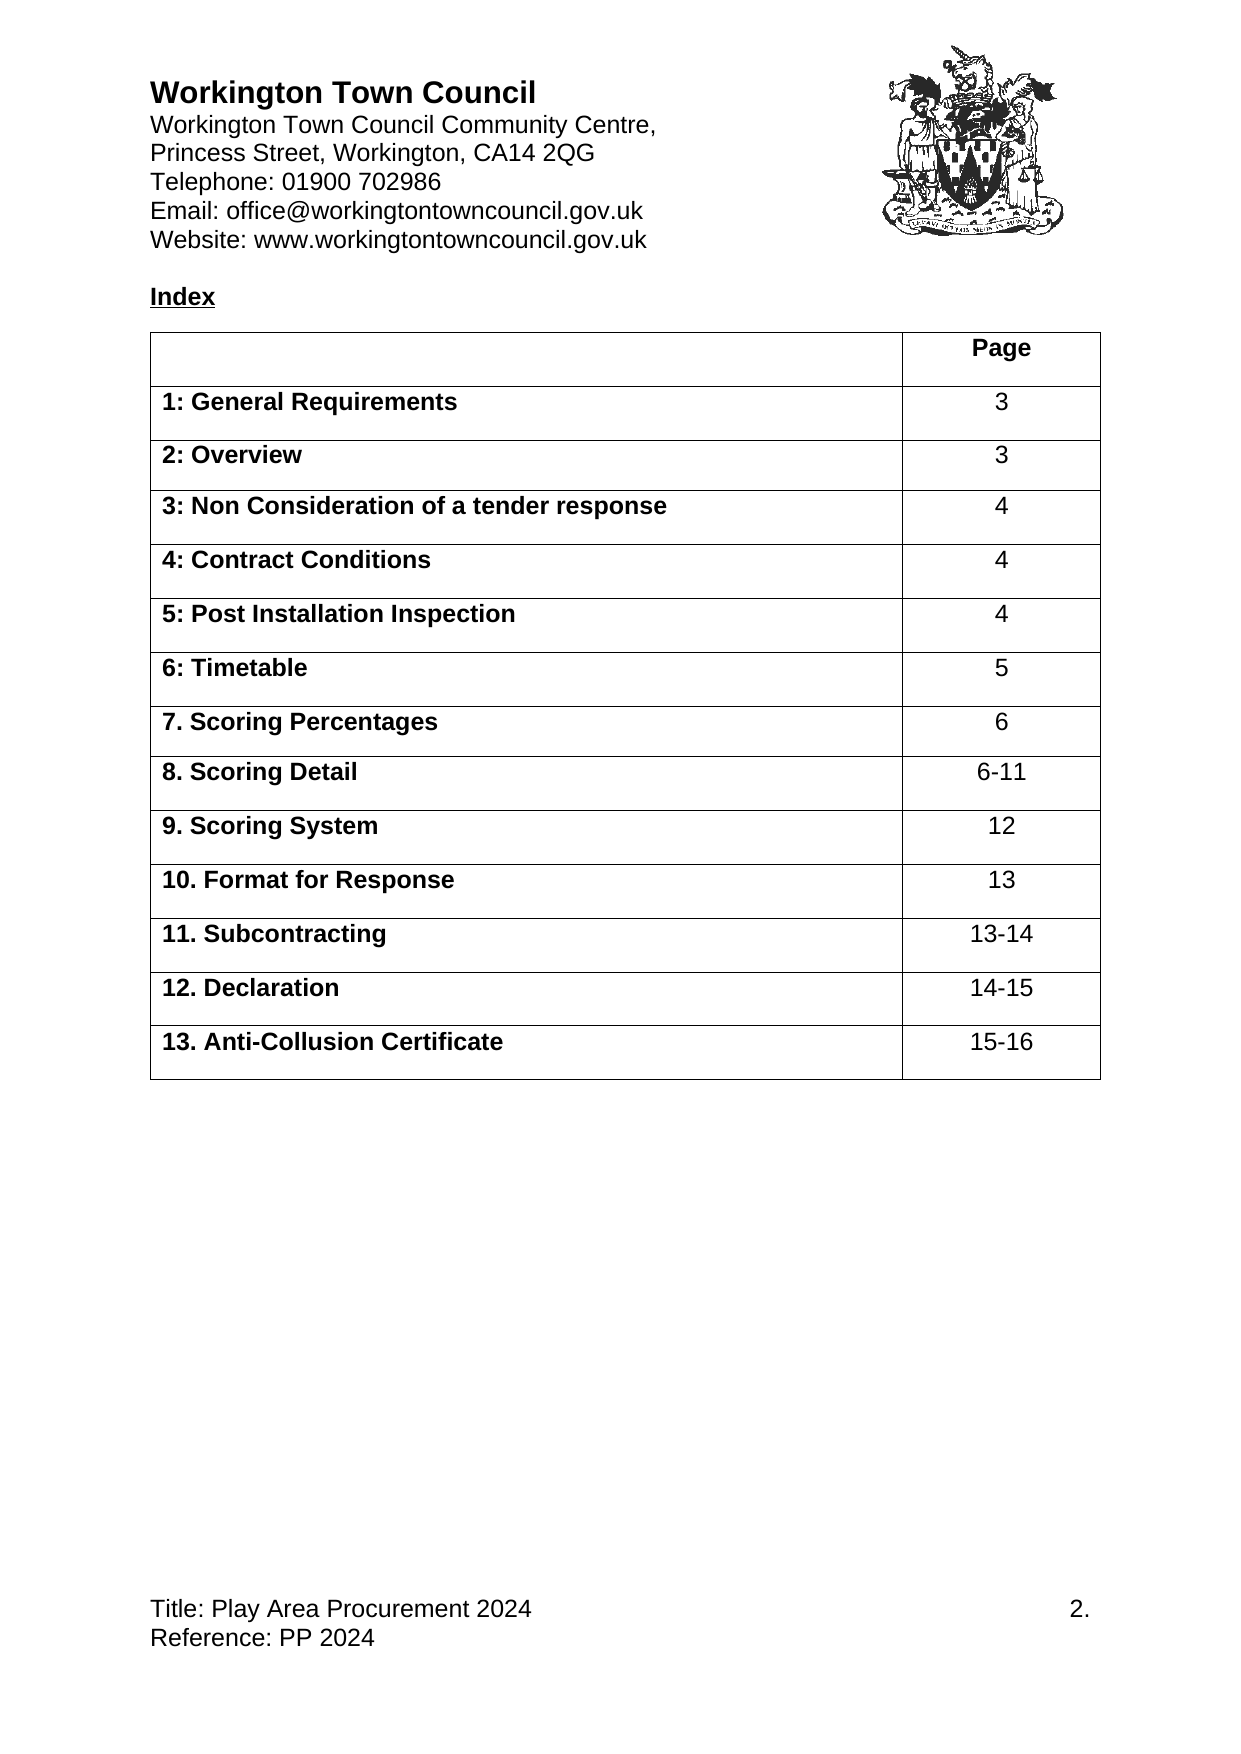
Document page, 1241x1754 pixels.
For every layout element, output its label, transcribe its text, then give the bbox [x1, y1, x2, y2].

table_cell 3 [903, 441, 1100, 490]
table_cell 12 [903, 811, 1100, 864]
table_cell 6: Timetable [151, 653, 902, 706]
table_cell 4 [903, 491, 1100, 544]
table_cell 13. Anti-Collusion Certificate [151, 1026, 902, 1079]
table_header Page [903, 333, 1100, 386]
text Index [150, 282, 1090, 311]
table_cell 13-14 [903, 919, 1100, 972]
table_cell 14-15 [903, 973, 1100, 1025]
table_cell 10. Format for Response [151, 865, 902, 918]
table_cell 5 [903, 653, 1100, 706]
table_cell 5: Post Installation Inspection [151, 599, 902, 652]
table_cell 2: Overview [151, 441, 902, 490]
table_cell 3: Non Consideration of a tender response [151, 491, 902, 544]
picture [873, 39, 1077, 257]
table_cell 7. Scoring Percentages [151, 707, 902, 756]
table_cell 11. Subcontracting [151, 919, 902, 972]
table_cell 15-16 [903, 1026, 1100, 1079]
table_cell 6-11 [903, 757, 1100, 810]
table_header [151, 333, 902, 386]
table_cell 4 [903, 545, 1100, 598]
table_cell 4: Contract Conditions [151, 545, 902, 598]
table_cell 1: General Requirements [151, 387, 902, 439]
table_cell 9. Scoring System [151, 811, 902, 864]
table_cell 13 [903, 865, 1100, 918]
table_cell 8. Scoring Detail [151, 757, 902, 810]
table_cell 6 [903, 707, 1100, 756]
table_cell 3 [903, 387, 1100, 439]
table_cell 12. Declaration [151, 973, 902, 1025]
table_cell 4 [903, 599, 1100, 652]
